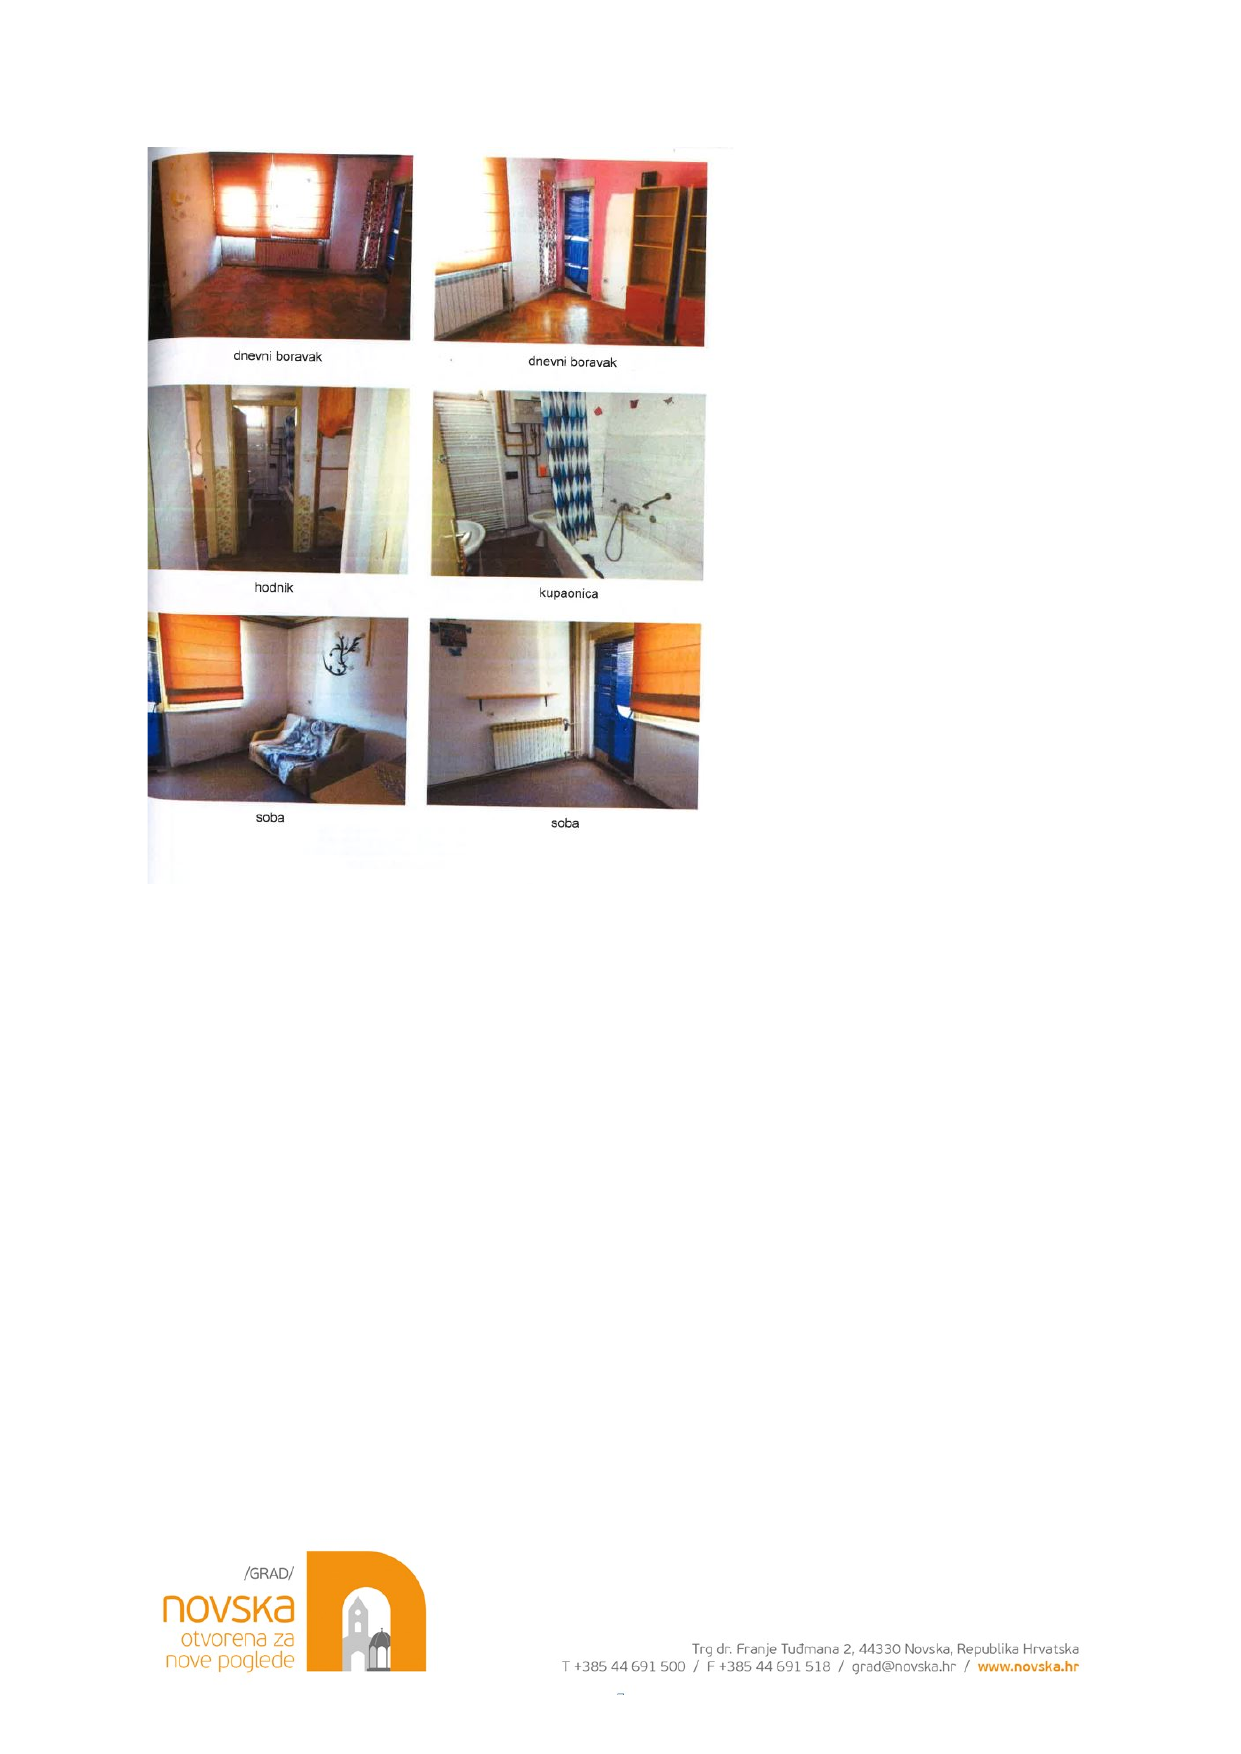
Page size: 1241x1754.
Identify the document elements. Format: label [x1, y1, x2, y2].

picture [147, 1499, 1093, 1695]
picture [147, 147, 734, 884]
